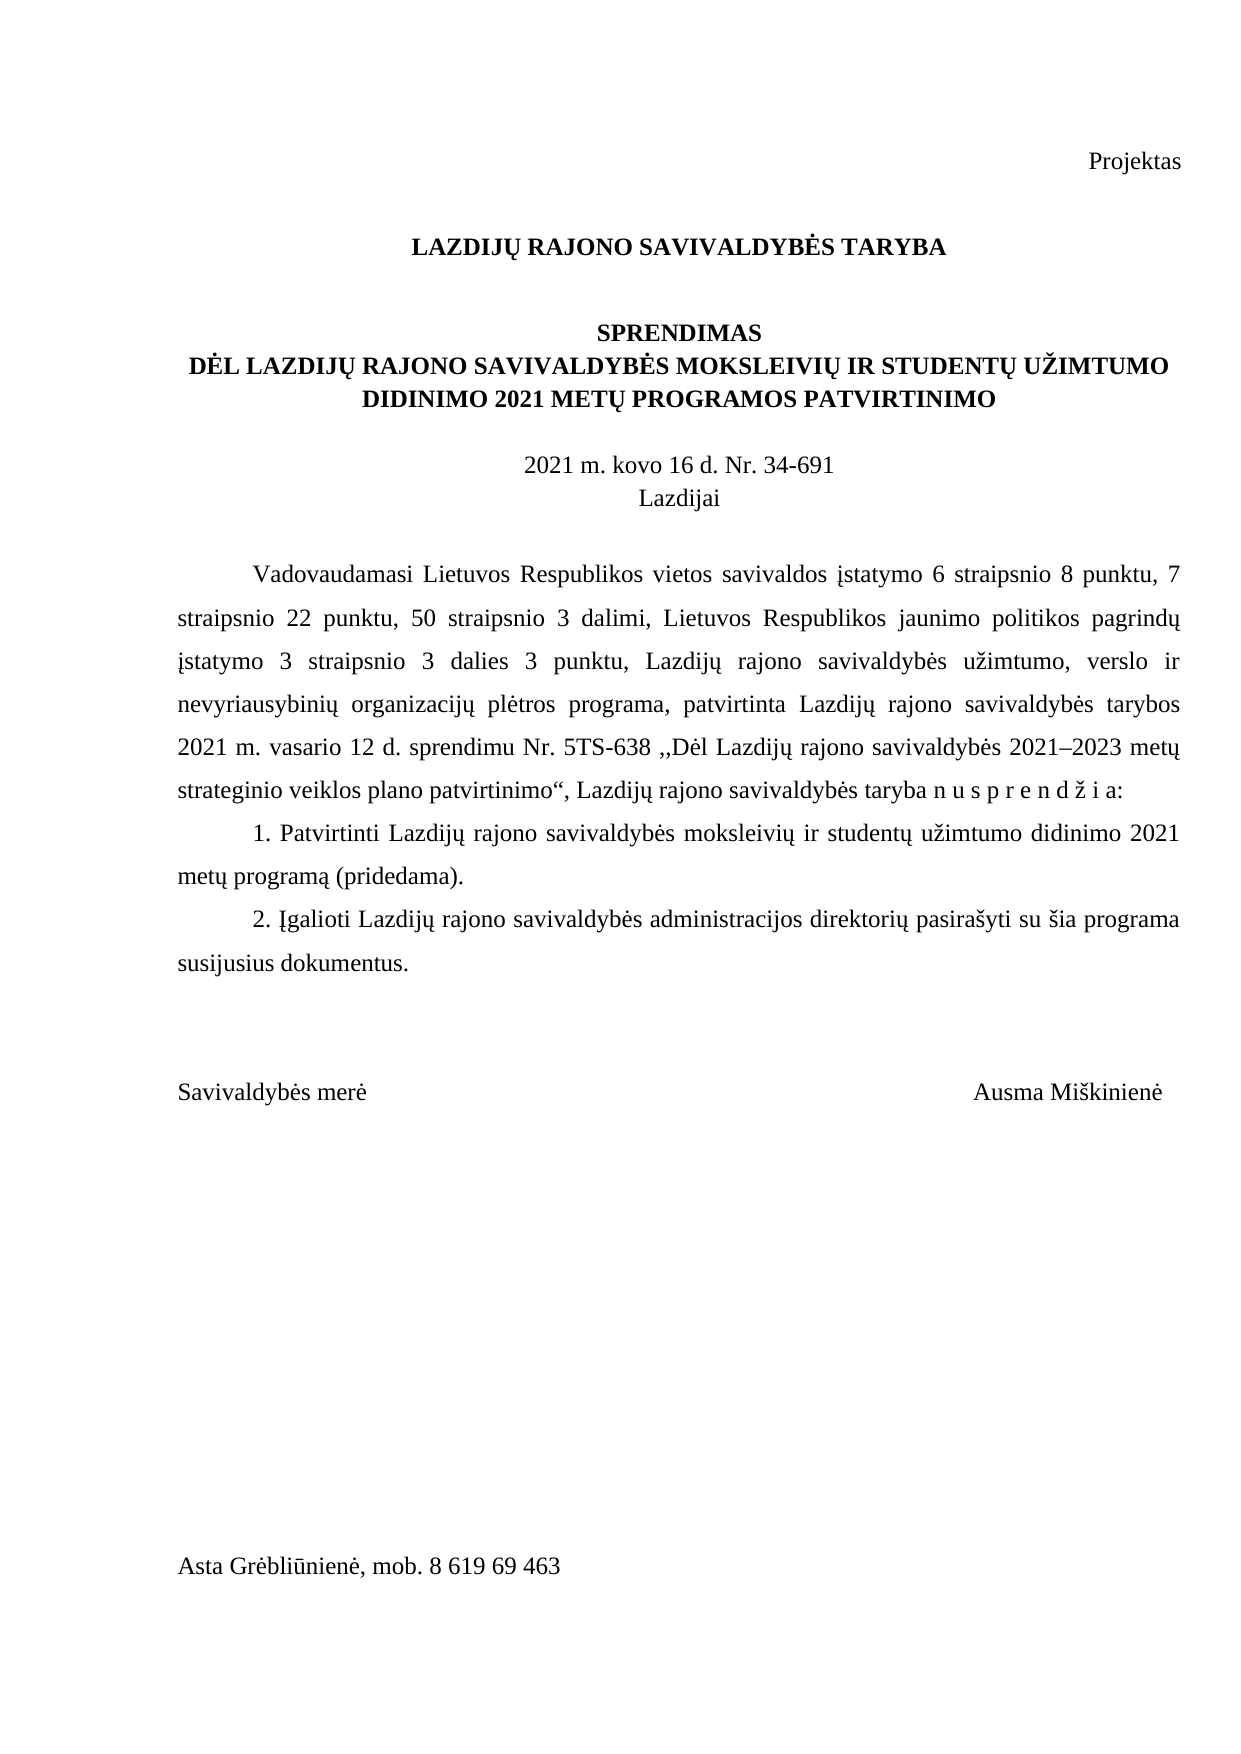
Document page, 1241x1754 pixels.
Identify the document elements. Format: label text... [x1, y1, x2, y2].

text Lazdijai [177, 483, 1181, 512]
text Projektas [177, 146, 1181, 174]
text 2. Įgalioti Lazdijų rajono savivaldybės administracijos direktorių pasirašyti su šia programa susijusius dokumentus. [177, 904, 1181, 976]
text LAZDIJŲ RAJONO SAVIVALDYBĖS TARYBA [177, 232, 1181, 261]
text Vadovaudamasi Lietuvos Respublikos vietos savivaldos įstatymo 6 straipsnio 8 punktu, 7 straipsnio 22 punktu, 50 straipsnio 3 dalimi, Lietuvos Respublikos jaunimo politikos pagrindų įstatymo 3 straipsnio 3 dalies 3 punktu, Lazdijų rajono savivaldybės užimtumo, verslo ir nevyriausybinių organizacijų plėtros programa, patvirtinta Lazdijų rajono savivaldybės tarybos 2021 m. vasario 12 d. sprendimu Nr. 5TS-638 ,,Dėl Lazdijų rajono savivaldybės 2021–2023 metų strateginio veiklos plano patvirtinimo“, Lazdijų rajono savivaldybės taryba nusprendžia: [177, 559, 1181, 804]
text 2021 m. kovo 16 d. Nr. 34-691 [177, 450, 1181, 479]
text Asta Grėbliūnienė, mob. 8 619 69 463 [177, 1551, 1181, 1580]
text DĖL LAZDIJŲ RAJONO SAVIVALDYBĖS MOKSLEIVIŲ IR STUDENTŲ UŽIMTUMO DIDINIMO 2021 METŲ PROGRAMOS PATVIRTINIMO [177, 351, 1181, 413]
text SPRENDIMAS [177, 318, 1181, 347]
text 1. Patvirtinti Lazdijų rajono savivaldybės moksleivių ir studentų užimtumo didinimo 2021 metų programą (pridedama). [177, 818, 1181, 890]
text Savivaldybės merė Ausma Miškinienė [177, 1077, 1181, 1106]
